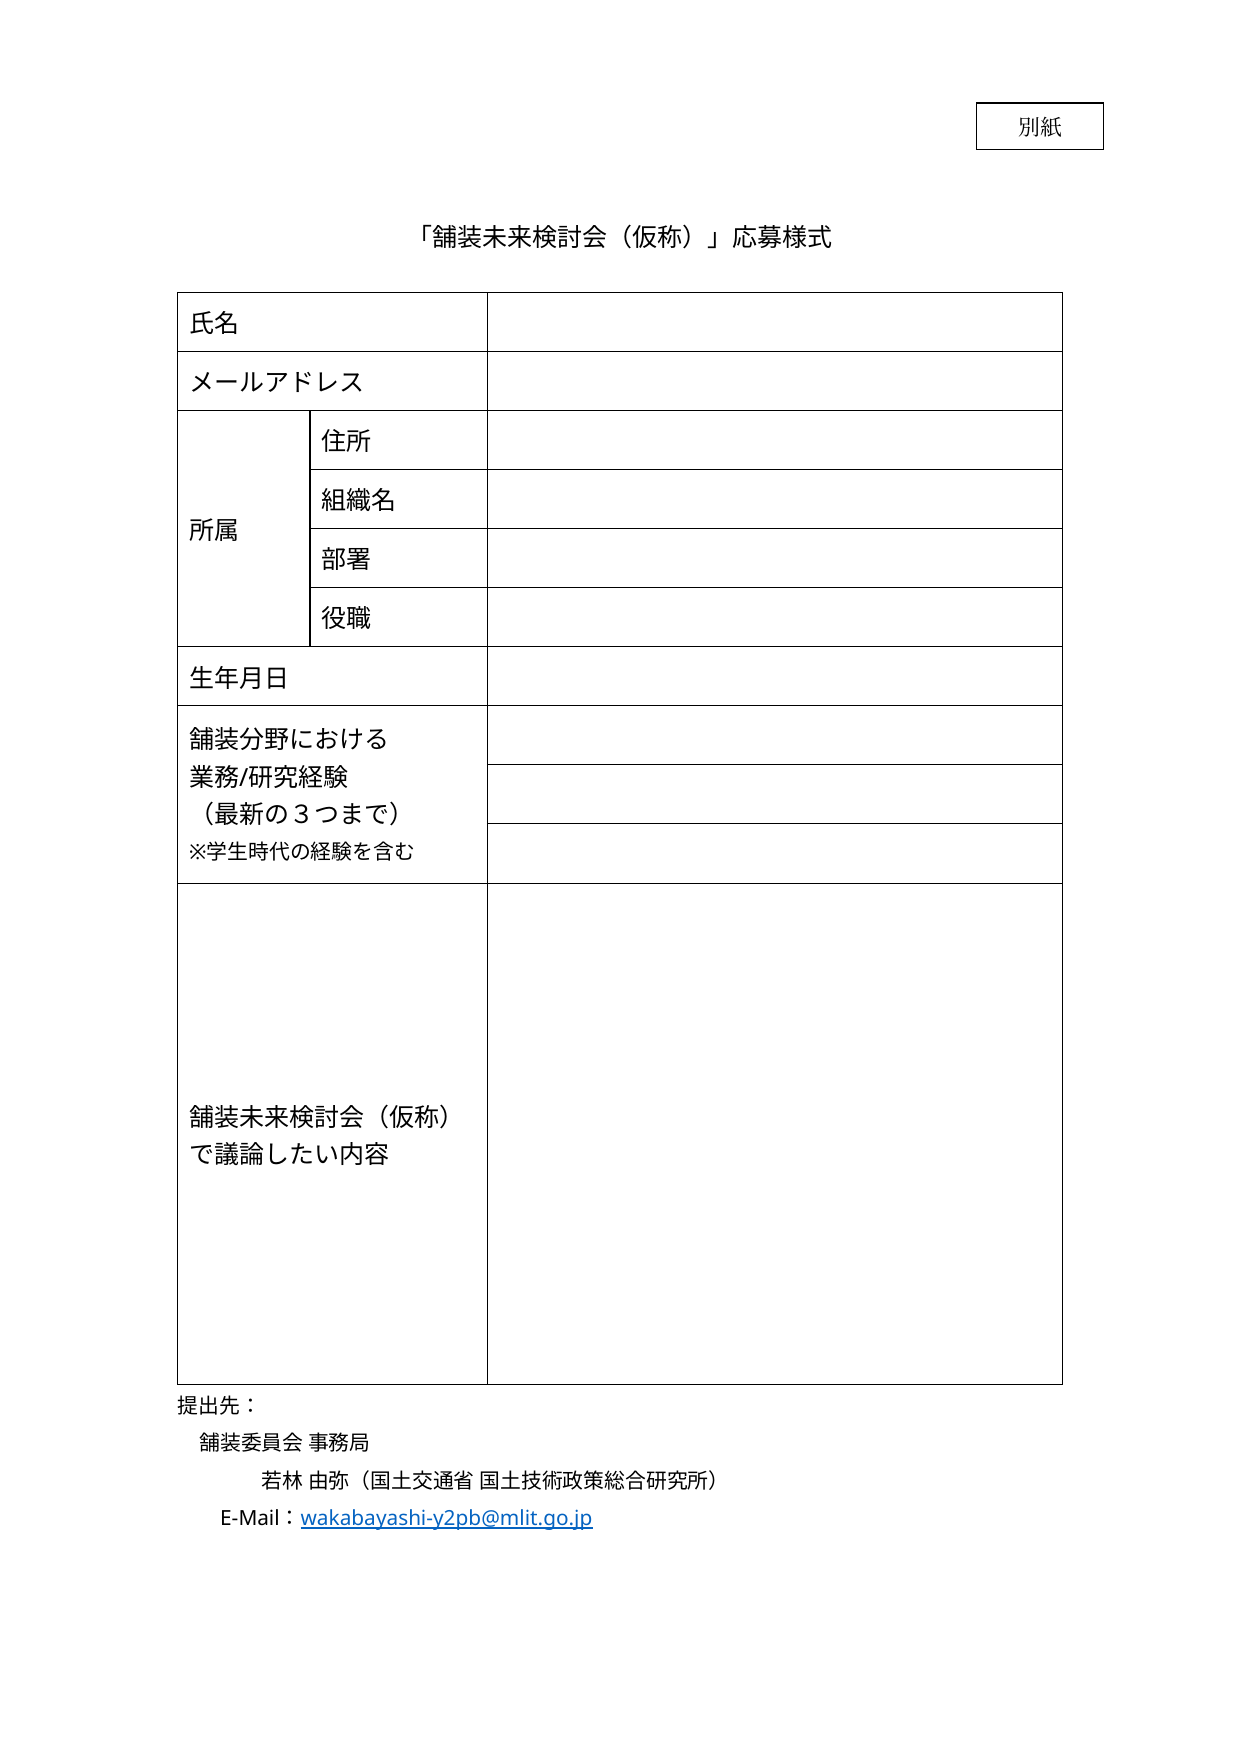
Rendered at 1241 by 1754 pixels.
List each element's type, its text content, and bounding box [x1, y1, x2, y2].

table_cell 住所 [311, 411, 487, 469]
table_cell [488, 588, 1062, 646]
table_cell [488, 529, 1062, 587]
table_cell [488, 824, 1062, 882]
table_cell [488, 352, 1062, 410]
text E-Mail：wakabayashi-y2pb@mlit.go.jp [199, 1498, 1063, 1535]
table_cell 舗装分野における 業務/研究経験 （最新の３つまで） ※学生時代の経験を含む [178, 706, 487, 882]
table_cell 生年月日 [178, 647, 487, 705]
table_cell [488, 884, 1062, 1384]
table_cell 舗装未来検討会（仮称） で議論したい内容 [178, 884, 487, 1384]
text 若林 由弥（国土交通省 国土技術政策総合研究所） [199, 1460, 1063, 1498]
table_header 氏名 [178, 293, 487, 351]
table_cell 組織名 [311, 470, 487, 528]
table_header [488, 293, 1062, 351]
table_cell [488, 470, 1062, 528]
table_cell 所属 [178, 411, 309, 646]
table_cell [488, 706, 1062, 764]
table_cell 部署 [311, 529, 487, 587]
text 提出先： [177, 1385, 1063, 1423]
table_cell [488, 411, 1062, 469]
text 「舗装未来検討会（仮称）」応募様式 [177, 217, 1063, 254]
table_cell メールアドレス [178, 352, 487, 410]
table_cell 役職 [311, 588, 487, 646]
text 舗装委員会 事務局 [199, 1423, 1063, 1460]
table_cell [488, 647, 1062, 705]
table_cell [488, 765, 1062, 823]
